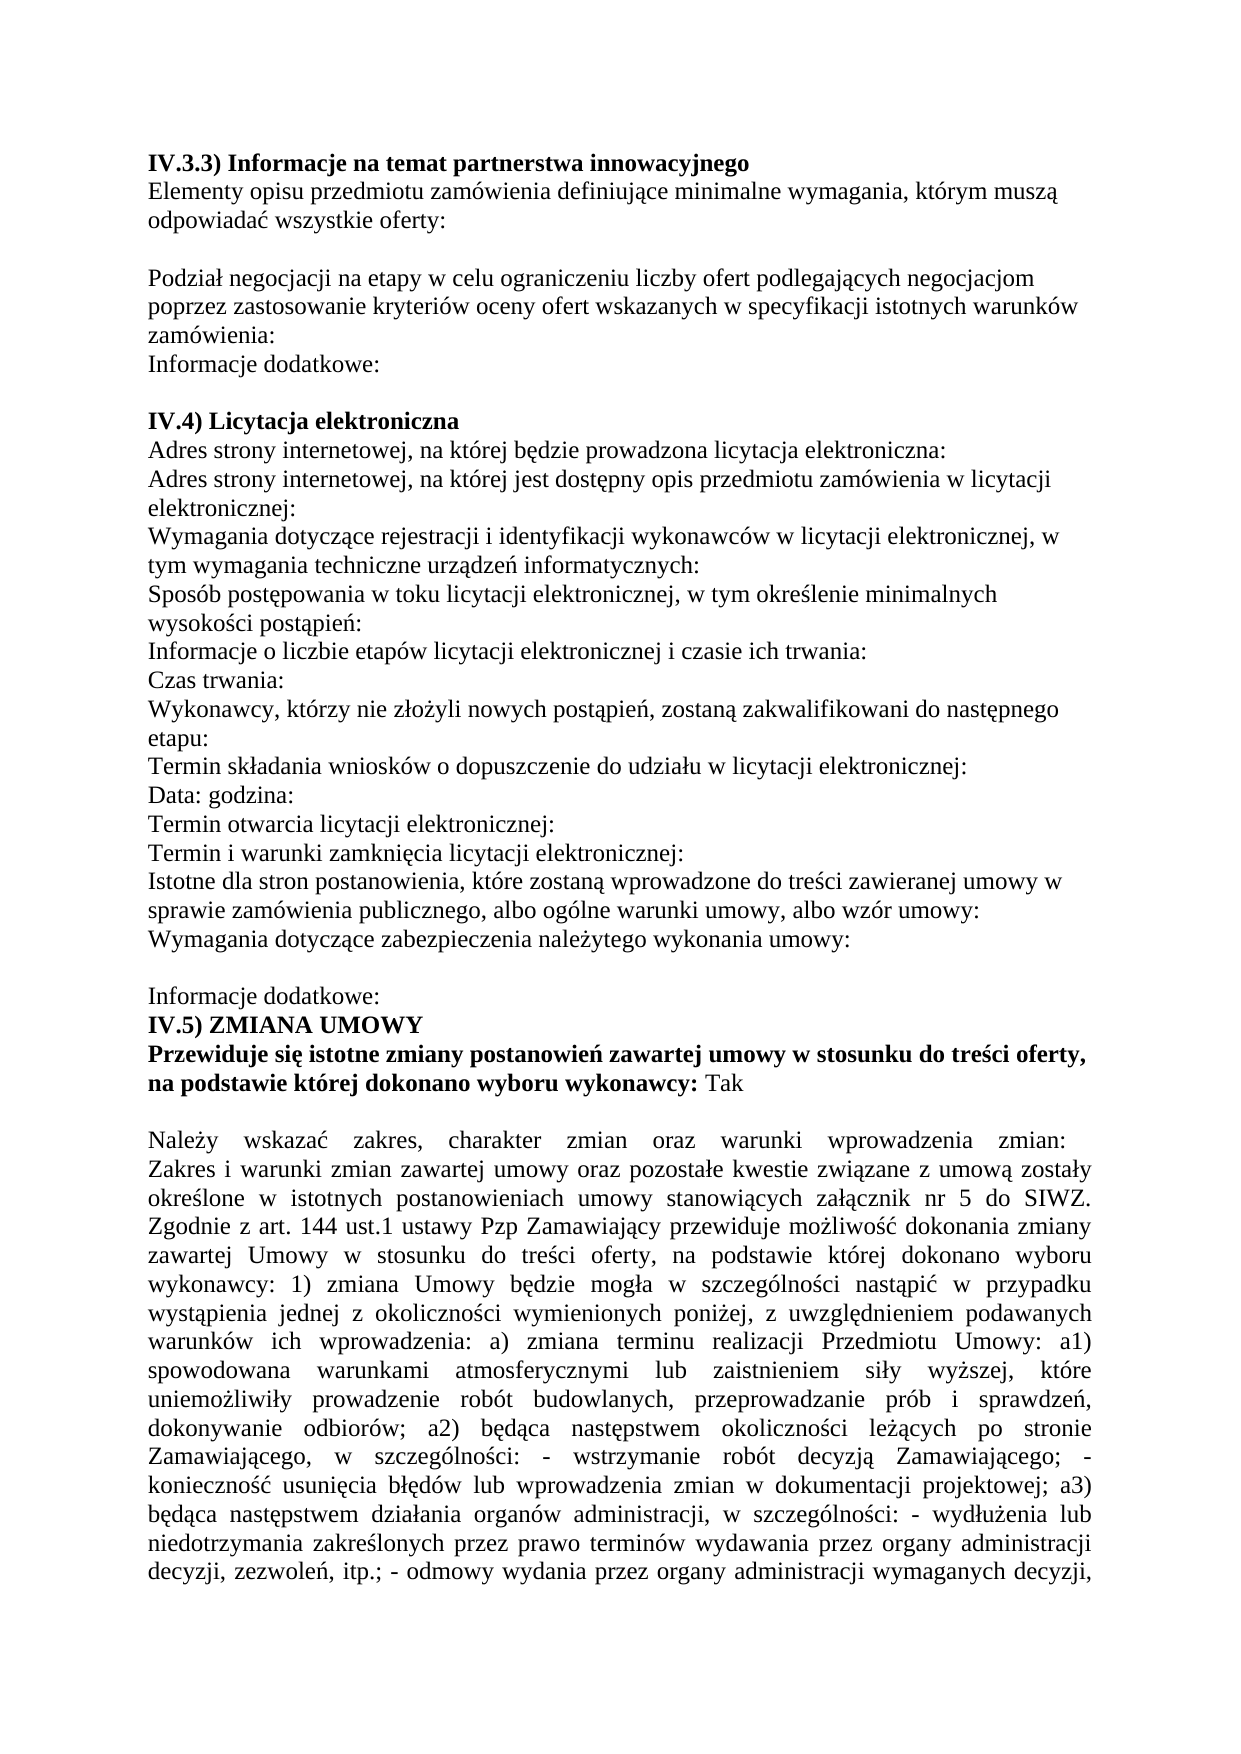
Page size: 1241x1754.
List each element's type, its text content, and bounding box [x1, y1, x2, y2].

text IV.5) ZMIANA UMOWY Przewiduje się istotne zmiany postanowień zawartej umowy w stosunku do treści oferty, na podstawie której dokonano wyboru wykonawcy: Tak [148, 1010, 1093, 1096]
text Wymagania dotyczące rejestracji i identyfikacji wykonawców w licytacji elektronicznej, w tym wymagania techniczne urządzeń informatycznych: [148, 521, 1093, 579]
text Adres strony internetowej, na której jest dostępny opis przedmiotu zamówienia w licytacji elektronicznej: [148, 464, 1093, 521]
text Termin i warunki zamknięcia licytacji elektronicznej: [148, 838, 1093, 866]
text Informacje dodatkowe: [148, 953, 1093, 1010]
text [148, 148, 1093, 464]
text Wymagania dotyczące zabezpieczenia należytego wykonania umowy: [148, 924, 1093, 953]
text Istotne dla stron postanowienia, które zostaną wprowadzone do treści zawieranej umowy w sprawie zamówienia publicznego, albo ogólne warunki umowy, albo wzór umowy: [148, 866, 1093, 924]
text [148, 1096, 1093, 1585]
text Termin składania wniosków o dopuszczenie do udziału w licytacji elektronicznej: Data: godzina: Termin otwarcia licytacji elektronicznej: [148, 751, 1093, 838]
text Czas trwania: Wykonawcy, którzy nie złożyli nowych postąpień, zostaną zakwalifikowani do następnego etapu: [148, 665, 1093, 751]
text Sposób postępowania w toku licytacji elektronicznej, w tym określenie minimalnych wysokości postąpień: [148, 579, 1093, 636]
text Informacje o liczbie etapów licytacji elektronicznej i czasie ich trwania: [148, 636, 1093, 665]
